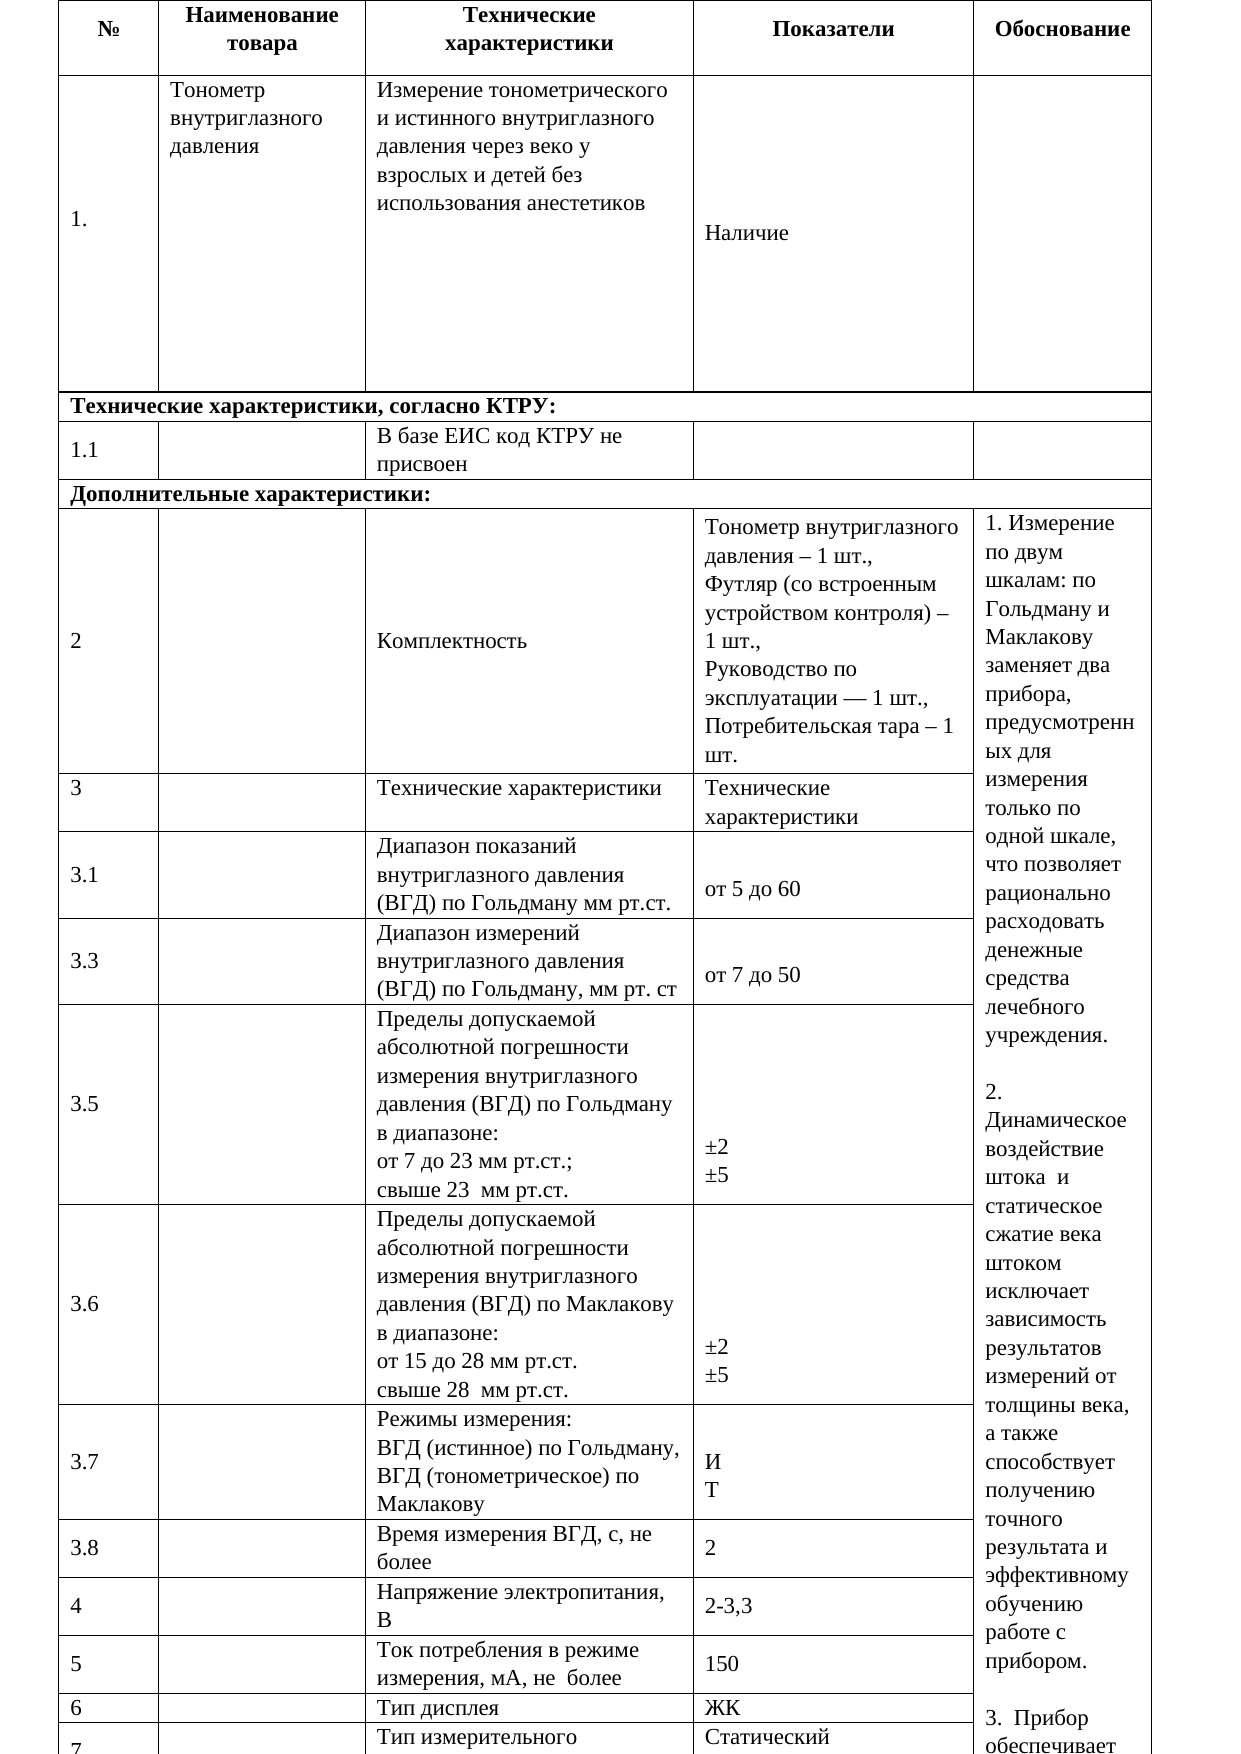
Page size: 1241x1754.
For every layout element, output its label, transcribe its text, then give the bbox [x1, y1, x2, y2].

table_cell [159, 422, 365, 479]
table_cell [159, 509, 365, 773]
table_cell [694, 422, 973, 479]
table_cell 2-3,3 [694, 1578, 973, 1635]
table_cell 3.6 [59, 1205, 158, 1404]
table_cell 4 [59, 1578, 158, 1635]
table_cell Технические характеристики, согласно КТРУ: [59, 393, 1151, 421]
table_cell 1. Измерение по двум шкалам: по Гольдману и Маклакову заменяет два прибора, предусмотренных для измерения только по одной шкале, что позволяет рационально расходовать денежные средства лечебного учреждения. 2. Динамическое воздействие штока и статическое сжатие века штоком исключает зависимость результатов измерений от толщины века, а также способствует получению точного результата и эффективному обучению работе с прибором. 3. Прибор обеспечивает обнаружение основных неисправностей и сигнализацию о них. 4. Наличие Регистрационного удостоверения и декларации или сертификата является обязательным требованием для медицинских изделий в РФ. [974, 509, 1151, 1754]
table_cell [159, 832, 365, 918]
table_cell [159, 1578, 365, 1635]
table_cell Измерение тонометрического и истинного внутриглазного давления через веко у взрослых и детей без использования анестетиков [366, 76, 693, 391]
table_cell Режимы измерения: ВГД (истинное) по Гольдману, ВГД (тонометрическое) по Маклакову [366, 1405, 693, 1519]
table_cell Тонометр внутриглазного давления – 1 шт., Футляр (со встроенным устройством контроля) – 1 шт., Руководство по эксплуатации — 1 шт., Потребительская тара – 1 шт. [694, 509, 973, 773]
table_cell от 5 до 60 [694, 832, 973, 918]
table_cell Пределы допускаемой абсолютной погрешности измерения внутриглазного давления (ВГД) по Маклакову в диапазоне: от 15 до 28 мм рт.ст. свыше 28 мм рт.ст. [366, 1205, 693, 1404]
table_cell от 7 до 50 [694, 919, 973, 1004]
table_cell [974, 76, 1151, 391]
table_cell [159, 1005, 365, 1204]
table_cell В базе ЕИС код КТРУ не присвоен [366, 422, 693, 479]
table_cell 5 [59, 1636, 158, 1693]
table_cell 1. [59, 76, 158, 391]
table_cell Комплектность [366, 509, 693, 773]
table_header Обоснование [974, 1, 1151, 74]
table_cell ±2 ±5 [694, 1205, 973, 1404]
table_cell 150 [694, 1636, 973, 1693]
table_cell Статический Динамический [694, 1723, 973, 1754]
table_cell ±2 ±5 [694, 1005, 973, 1204]
table_cell 2 [694, 1520, 973, 1577]
table_cell Дополнительные характеристики: [59, 480, 1151, 508]
table_cell Диапазон измерений внутриглазного давления (ВГД) по Гольдману, мм рт. ст [366, 919, 693, 1004]
table_cell [159, 1205, 365, 1404]
table_cell 3.1 [59, 832, 158, 918]
table_cell Технические характеристики [694, 774, 973, 831]
table_cell 3.8 [59, 1520, 158, 1577]
table_cell Напряжение электропитания, В [366, 1578, 693, 1635]
table_cell Технические характеристики [366, 774, 693, 831]
table_cell Тонометр внутриглазного давления [159, 76, 365, 391]
table_cell 6 [59, 1694, 158, 1722]
table_cell 3.5 [59, 1005, 158, 1204]
table_cell 3.7 [59, 1405, 158, 1519]
table_header Наименование товара [159, 1, 365, 74]
table_header Показатели [694, 1, 973, 74]
table_cell Пределы допускаемой абсолютной погрешности измерения внутриглазного давления (ВГД) по Гольдману в диапазоне: от 7 до 23 мм рт.ст.; свыше 23 мм рт.ст. [366, 1005, 693, 1204]
table_cell Время измерения ВГД, с, не более [366, 1520, 693, 1577]
table_cell Ток потребления в режиме измерения, мА, не более [366, 1636, 693, 1693]
table_cell [159, 1694, 365, 1722]
table_cell ЖК [694, 1694, 973, 1722]
table_cell 2 [59, 509, 158, 773]
table_cell [159, 774, 365, 831]
table_cell [159, 919, 365, 1004]
table_cell 7 [59, 1723, 158, 1754]
table_cell Тип дисплея [366, 1694, 693, 1722]
table_cell [974, 422, 1151, 479]
table_cell [159, 1405, 365, 1519]
table_header № [59, 1, 158, 74]
table_cell 1.1 [59, 422, 158, 479]
table_cell Наличие [694, 76, 973, 391]
table_cell 3.3 [59, 919, 158, 1004]
table_cell 3 [59, 774, 158, 831]
table_header Технические характеристики [366, 1, 693, 74]
table_cell Тип измерительного воздействия [366, 1723, 693, 1754]
table_cell [159, 1723, 365, 1754]
table_cell Диапазон показаний внутриглазного давления (ВГД) по Гольдману мм рт.ст. [366, 832, 693, 918]
table_cell [159, 1636, 365, 1693]
table_cell [159, 1520, 365, 1577]
table_cell И Т [694, 1405, 973, 1519]
